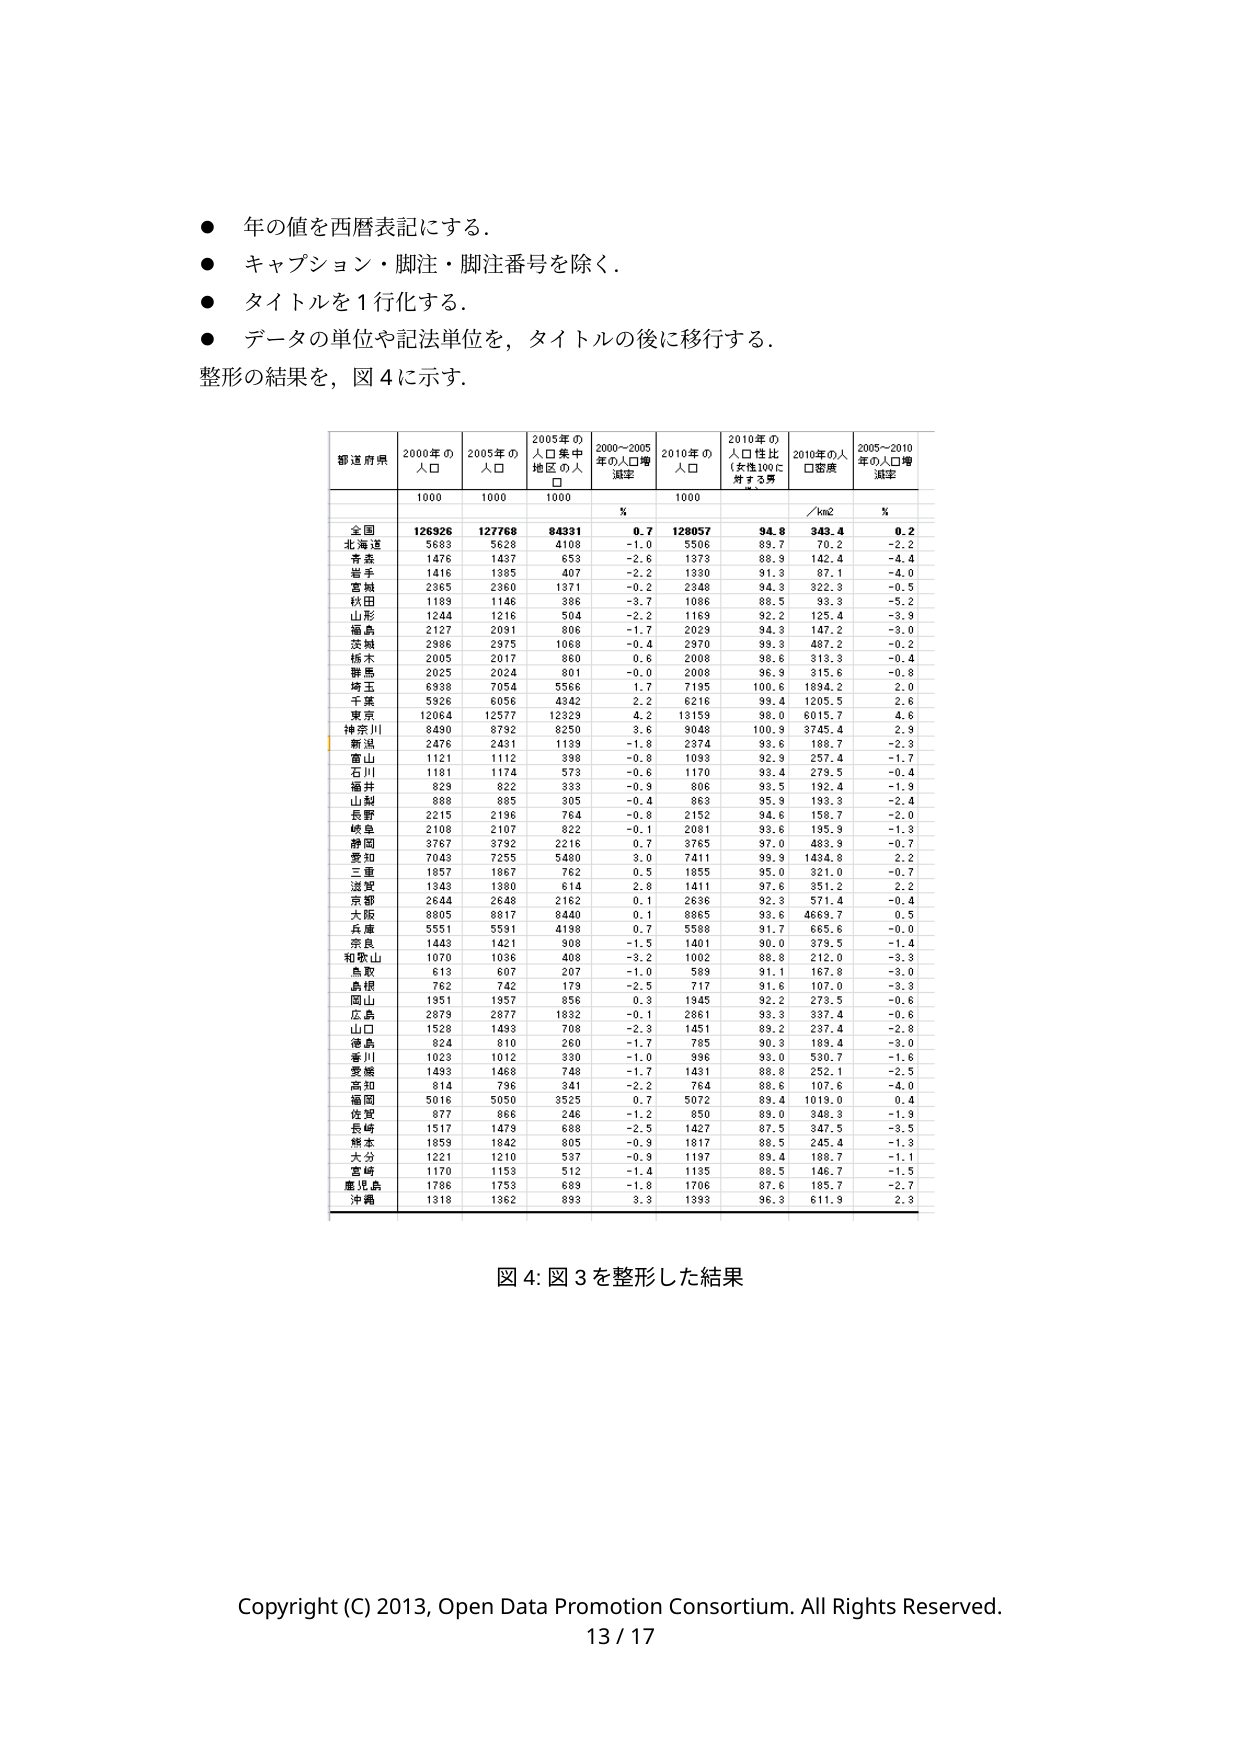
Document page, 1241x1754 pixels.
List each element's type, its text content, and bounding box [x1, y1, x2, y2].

picture [327, 431, 935, 1221]
list データの単位や記法単位を，タイトルの後に移行する． [199, 319, 1063, 357]
list キャプション・脚注・脚注番号を除く． [199, 244, 1063, 282]
list タイトルを1行化する． [199, 282, 1063, 319]
text 図 4: 図 3を整形した結果 [177, 1257, 1063, 1294]
list 年の値を西暦表記にする． [199, 207, 1063, 244]
text 整形の結果を，図 4に示す． [199, 357, 1063, 394]
